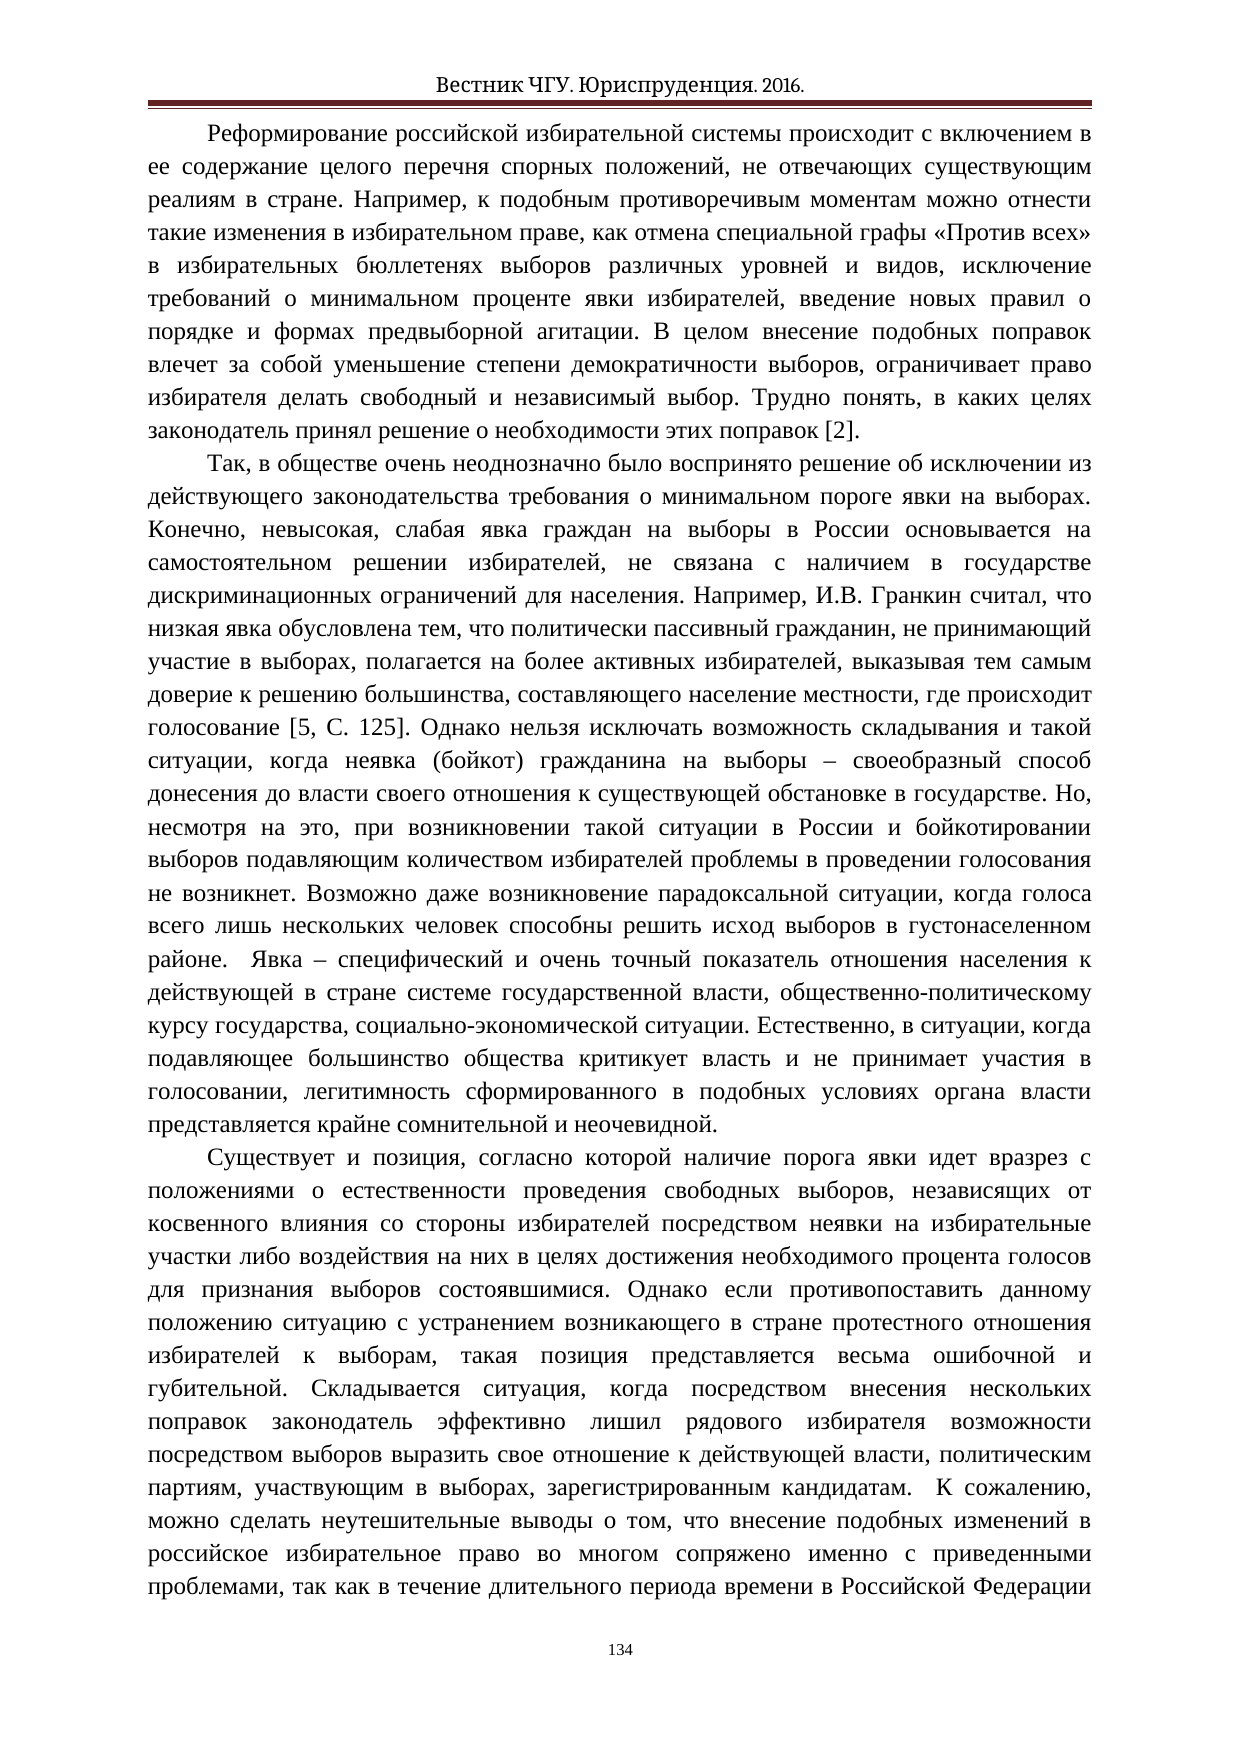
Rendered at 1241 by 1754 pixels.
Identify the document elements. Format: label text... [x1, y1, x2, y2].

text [148, 1142, 1092, 1600]
text Реформирование российской избирательной системы происходит с включением в ее содержание целого перечня спорных положений, не отвечающих существующим реалиям в стране. Например, к подобным противоречивым моментам можно отнести такие изменения в избирательном праве, как отмена специальной графы «Против всех» в избирательных бюллетенях выборов различных уровней и видов, исключение требований о минимальном проценте явки избирателей, введение новых правил о порядке и формах предвыборной агитации. В целом внесение подобных поправок влечет за собой уменьшение степени демократичности выборов, ограничивает право избирателя делать свободный и независимый выбор. Трудно понять, в каких целях законодатель принял решение о необходимости этих поправок [2]. [148, 118, 1092, 444]
text Так, в обществе очень неоднозначно было воспринято решение об исключении из действующего законодательства требования о минимальном пороге явки на выборах. Конечно, невысокая, слабая явка граждан на выборы в России основывается на самостоятельном решении избирателей, не связана с наличием в государстве дискриминационных ограничений для населения. Например, И.В. Гранкин считал, что низкая явка обусловлена тем, что политически пассивный гражданин, не принимающий участие в выборах, полагается на более активных избирателей, выказывая тем самым доверие к решению большинства, составляющего население местности, где происходит голосование [5, С. 125]. Однако нельзя исключать возможность складывания и такой ситуации, когда неявка (бойкот) гражданина на выборы – своеобразный способ донесения до власти своего отношения к существующей обстановке в государстве. Но, несмотря на это, при возникновении такой ситуации в России и бойкотировании выборов подавляющим количеством избирателей проблемы в проведении голосования не возникнет. Возможно даже возникновение парадоксальной ситуации, когда голоса всего лишь нескольких человек способны решить исход выборов в густонаселенном районе. Явка – специфический и очень точный показатель отношения населения к действующей в стране системе государственной власти, общественно-политическому курсу государства, социально-экономической ситуации. Естественно, в ситуации, когда подавляющее большинство общества критикует власть и не принимает участия в голосовании, легитимность сформированного в подобных условиях органа власти представляется крайне сомнительной и неочевидной. [148, 448, 1092, 1137]
